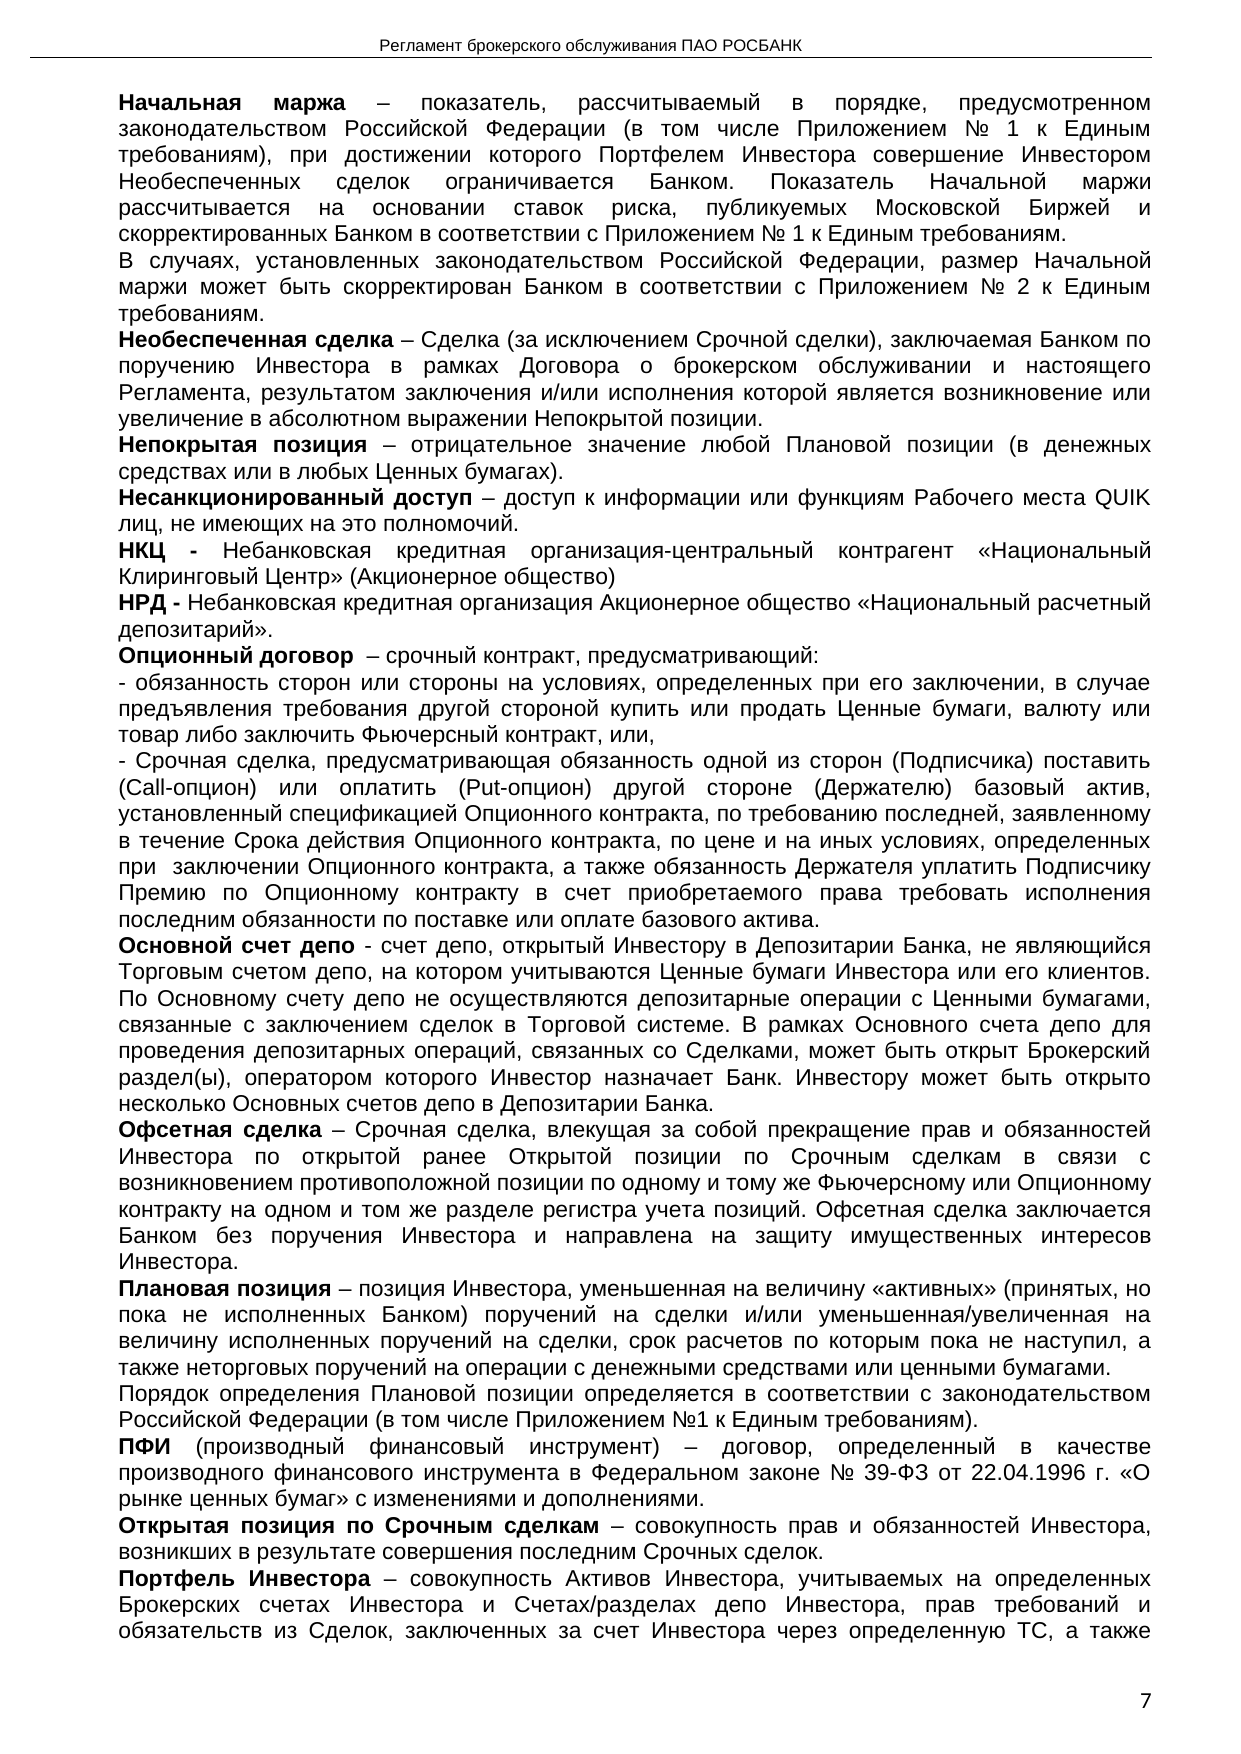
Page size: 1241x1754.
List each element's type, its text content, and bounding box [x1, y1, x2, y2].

table_cell Непокрытая позиция – отрицательное значение любой Плановой позиции (в денежных средствах или в любых Ценных бумагах). [107, 431, 1163, 484]
table_cell В случаях, установленных законодательством Российской Федерации, размер Начальной маржи может быть скорректирован Банком в соответствии с Приложением № 2 к Единым требованиям. [107, 247, 1163, 326]
table_cell Необеспеченная сделка – Сделка (за исключением Срочной сделки), заключаемая Банком по поручению Инвестора в рамках Договора о брокерском обслуживании и настоящего Регламента, результатом заключения и/или исполнения которой является возникновение или увеличение в абсолютном выражении Непокрытой позиции. [107, 326, 1163, 431]
table_cell ПФИ (производный финансовый инструмент) – договор, определенный в качестве производного финансового инструмента в Федеральном законе № 39-ФЗ от 22.04.1996 г. «О рынке ценных бумаг» с изменениями и дополнениями. [107, 1433, 1163, 1512]
table_cell Порядок определения Плановой позиции определяется в соответствии с законодательством Российской Федерации (в том числе Приложением №1 к Единым требованиям). [107, 1380, 1163, 1433]
table_cell Плановая позиция – позиция Инвестора, уменьшенная на величину «активных» (принятых, но пока не исполненных Банком) поручений на сделки и/или уменьшенная/увеличенная на величину исполненных поручений на сделки, срок расчетов по которым пока не наступил, а также неторговых поручений на операции с денежными средствами или ценными бумагами. [107, 1275, 1163, 1380]
table_cell Открытая позиция по Срочным сделкам – совокупность прав и обязанностей Инвестора, возникших в результате совершения последним Срочных сделок. [107, 1512, 1163, 1564]
table_cell Опционный договор – срочный контракт, предусматривающий: [107, 642, 1163, 668]
table_cell НКЦ - Небанковская кредитная организация-центральный контрагент «Национальный Клиринговый Центр» (Акционерное общество) [616, 537, 1163, 589]
table_cell - Срочная сделка, предусматривающая обязанность одной из сторон (Подписчика) поставить (Call-опцион) или оплатить (Put-опцион) другой стороне (Держателю) базовый актив, установленный спецификацией Опционного контракта, по требованию последней, заявленному в течение Срока действия Опционного контракта, по цене и на иных условиях, определенных при заключении Опционного контракта, а также обязанность Держателя уплатить Подписчику Премию по Опционному контракту в счет приобретаемого права требовать исполнения последним обязанности по поставке или оплате базового актива. [107, 748, 1163, 932]
table_cell Основной счет депо - счет депо, открытый Инвестору в Депозитарии Банка, не являющийся Торговым счетом депо, на котором учитываются Ценные бумаги Инвестора или его клиентов. По Основному счету депо не осуществляются депозитарные операции с Ценными бумагами, связанные с заключением сделок в Торговой системе. В рамках Основного счета депо для проведения депозитарных операций, связанных со Сделками, может быть открыт Брокерский раздел(ы), оператором которого Инвестор назначает Банк. Инвестору может быть открыто несколько Основных счетов депо в Депозитарии Банка. [107, 932, 1163, 1116]
table_cell - обязанность сторон или стороны на условиях, определенных при его заключении, в случае предъявления требования другой стороной купить или продать Ценные бумаги, валюту или товар либо заключить Фьючерсный контракт, или, [107, 669, 1163, 747]
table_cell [107, 1565, 1163, 1643]
table_cell Начальная маржа – показатель, рассчитываемый в порядке, предусмотренном законодательством Российской Федерации (в том числе Приложением № 1 к Единым требованиям), при достижении которого Портфелем Инвестора совершение Инвестором Необеспеченных сделок ограничивается Банком. Показатель Начальной маржи рассчитывается на основании ставок риска, публикуемых Московской Биржей и скорректированных Банком в соответствии с Приложением № 1 к Единым требованиям. [107, 89, 1163, 247]
table_cell НРД - Небанковская кредитная организация Акционерное общество «Национальный расчетный депозитарий». [107, 589, 1163, 642]
table_cell Несанкционированный доступ – доступ к информации или функциям Рабочего места QUIK лиц, не имеющих на это полномочий. [107, 484, 1163, 537]
table_cell Офсетная сделка – Срочная сделка, влекущая за собой прекращение прав и обязанностей Инвестора по открытой ранее Открытой позиции по Срочным сделкам в связи с возникновением противоположной позиции по одному и тому же Фьючерсному или Опционному контракту на одном и том же разделе регистра учета позиций. Офсетная сделка заключается Банком без поручения Инвестора и направлена на защиту имущественных интересов Инвестора. [107, 1116, 1163, 1274]
